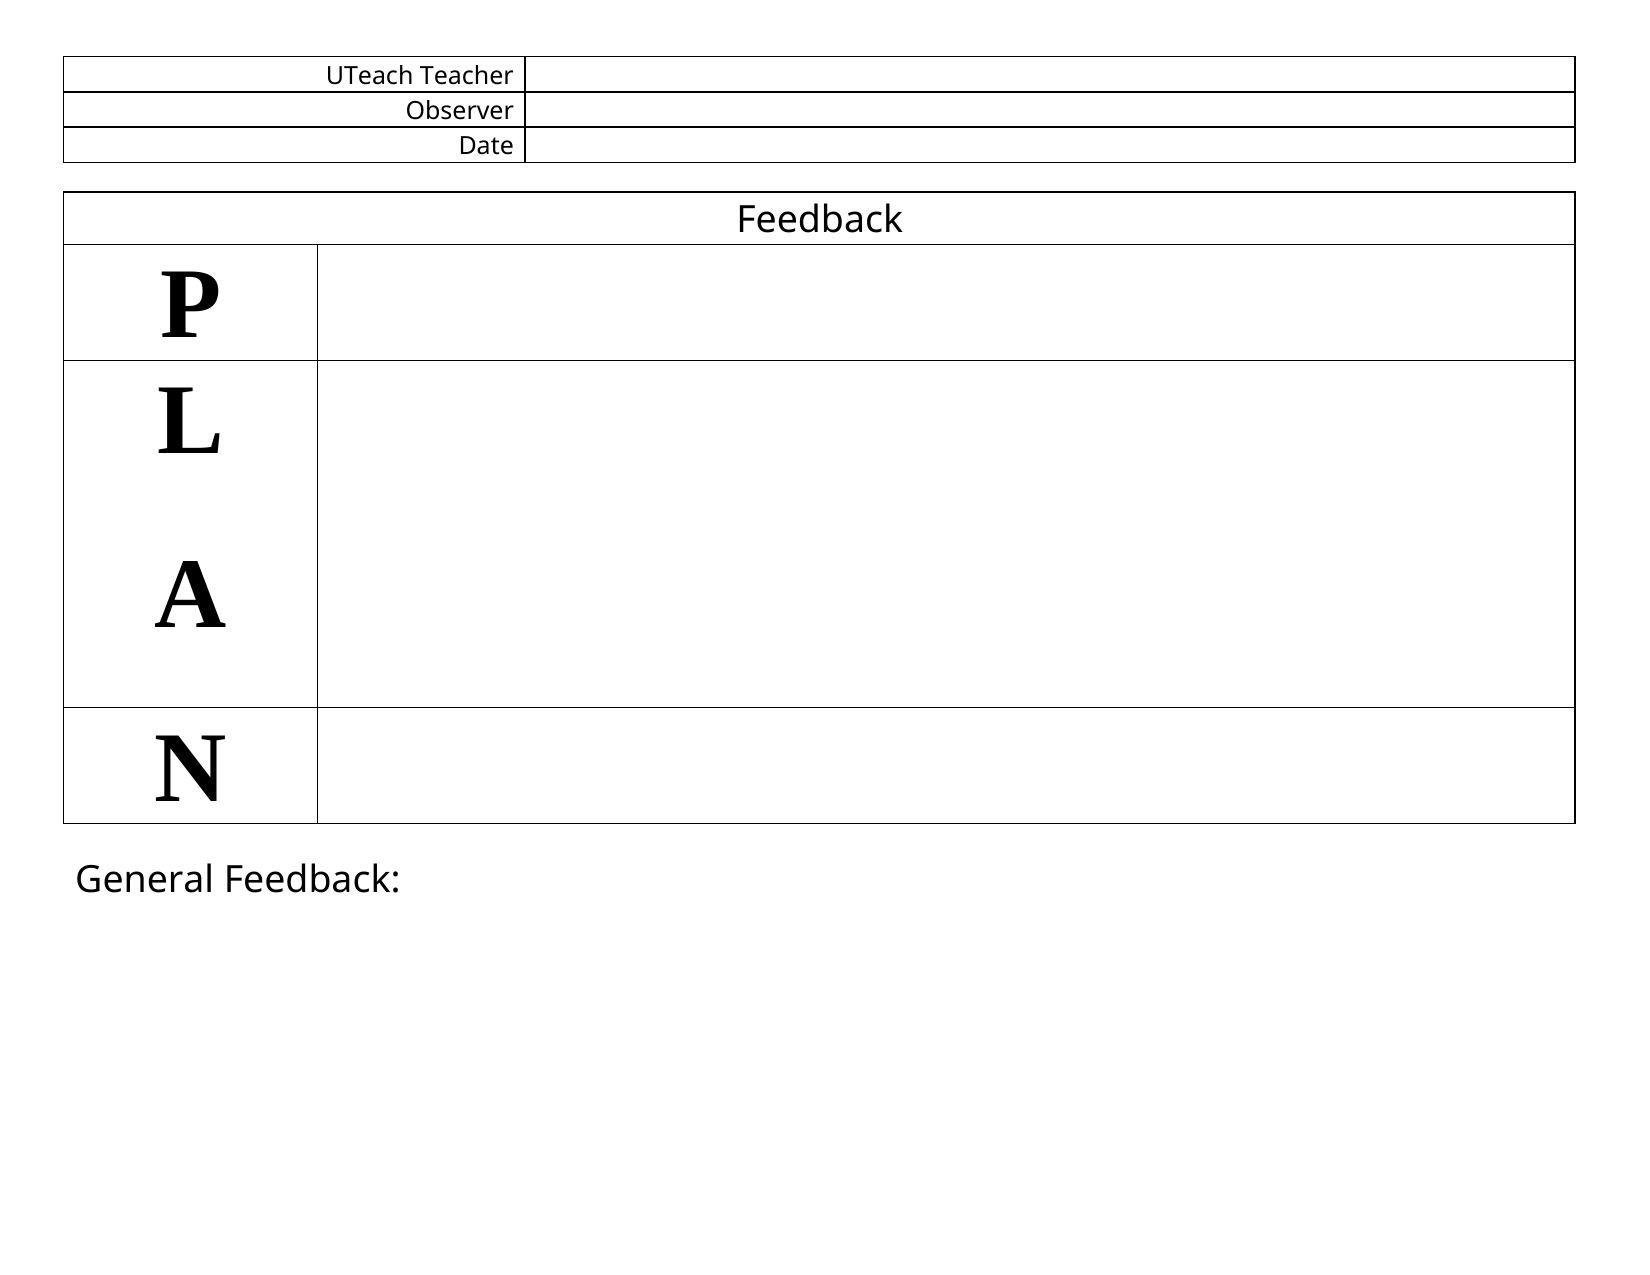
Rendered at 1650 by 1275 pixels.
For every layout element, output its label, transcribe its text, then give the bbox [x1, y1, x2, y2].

table_header UTeach Teacher [64, 57, 524, 91]
table_cell Observer [64, 93, 524, 126]
table_cell N [64, 708, 317, 823]
table_header Feedback [64, 193, 1574, 243]
table_header [526, 57, 1574, 91]
table_cell [318, 708, 1574, 823]
text General Feedback: [75, 852, 1575, 903]
table_cell [526, 93, 1574, 126]
table_cell Date [64, 128, 524, 162]
table_cell [318, 245, 1574, 359]
table_cell P [64, 245, 317, 359]
table_cell L [64, 361, 317, 533]
table_cell A [64, 533, 317, 707]
table_cell [318, 361, 1574, 707]
table_cell [526, 128, 1574, 162]
